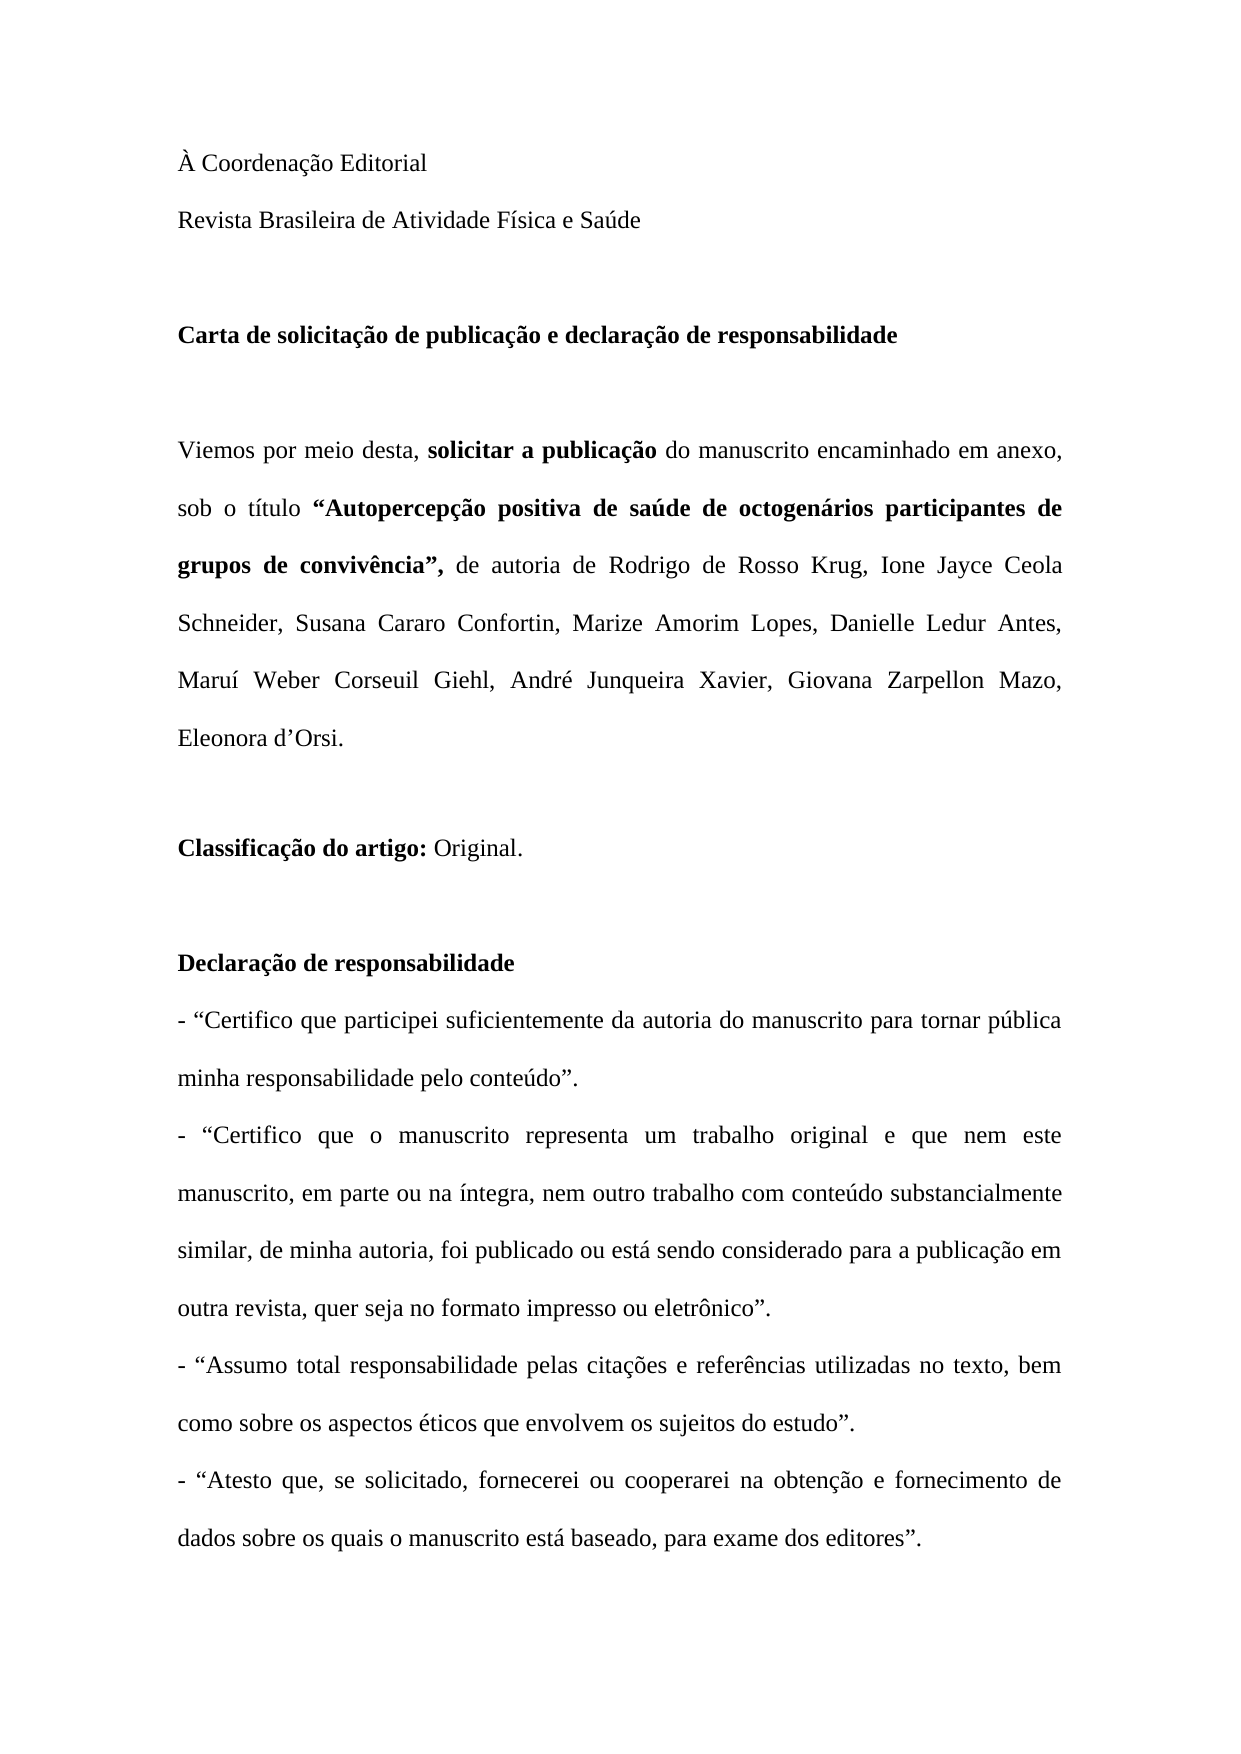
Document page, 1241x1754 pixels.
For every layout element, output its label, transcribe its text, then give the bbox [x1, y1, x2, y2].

text Declaração de responsabilidade [177, 948, 1063, 977]
text - “Certifico que o manuscrito representa um trabalho original e que nem este manuscrito, em parte ou na íntegra, nem outro trabalho com conteúdo substancialmente similar, de minha autoria, foi publicado ou está sendo considerado para a publicação em outra revista, quer seja no formato impresso ou eletrônico”. [177, 1120, 1063, 1322]
text - “Atesto que, se solicitado, fornecerei ou cooperarei na obtenção e fornecimento de dados sobre os quais o manuscrito está baseado, para exame dos editores”. [177, 1465, 1063, 1552]
text Classificação do artigo: Original. [177, 833, 1063, 862]
text Revista Brasileira de Atividade Física e Saúde [177, 205, 1063, 234]
text - “Certifico que participei suficientemente da autoria do manuscrito para tornar pública minha responsabilidade pelo conteúdo”. [177, 1005, 1063, 1092]
text - “Assumo total responsabilidade pelas citações e referências utilizadas no texto, bem como sobre os aspectos éticos que envolvem os sujeitos do estudo”. [177, 1350, 1063, 1437]
text Viemos por meio desta, solicitar a publicação do manuscrito encaminhado em anexo, sob o título “Autopercepção positiva de saúde de octogenários participantes de grupos de convivência”, de autoria de Rodrigo de Rosso Krug, Ione Jayce Ceola Schneider, Susana Cararo Confortin, Marize Amorim Lopes, Danielle Ledur Antes, Maruí Weber Corseuil Giehl, André Junqueira Xavier, Giovana Zarpellon Mazo, Eleonora d’Orsi. [177, 435, 1063, 751]
text À Coordenação Editorial [177, 148, 1063, 176]
text Carta de solicitação de publicação e declaração de responsabilidade [177, 320, 1063, 349]
